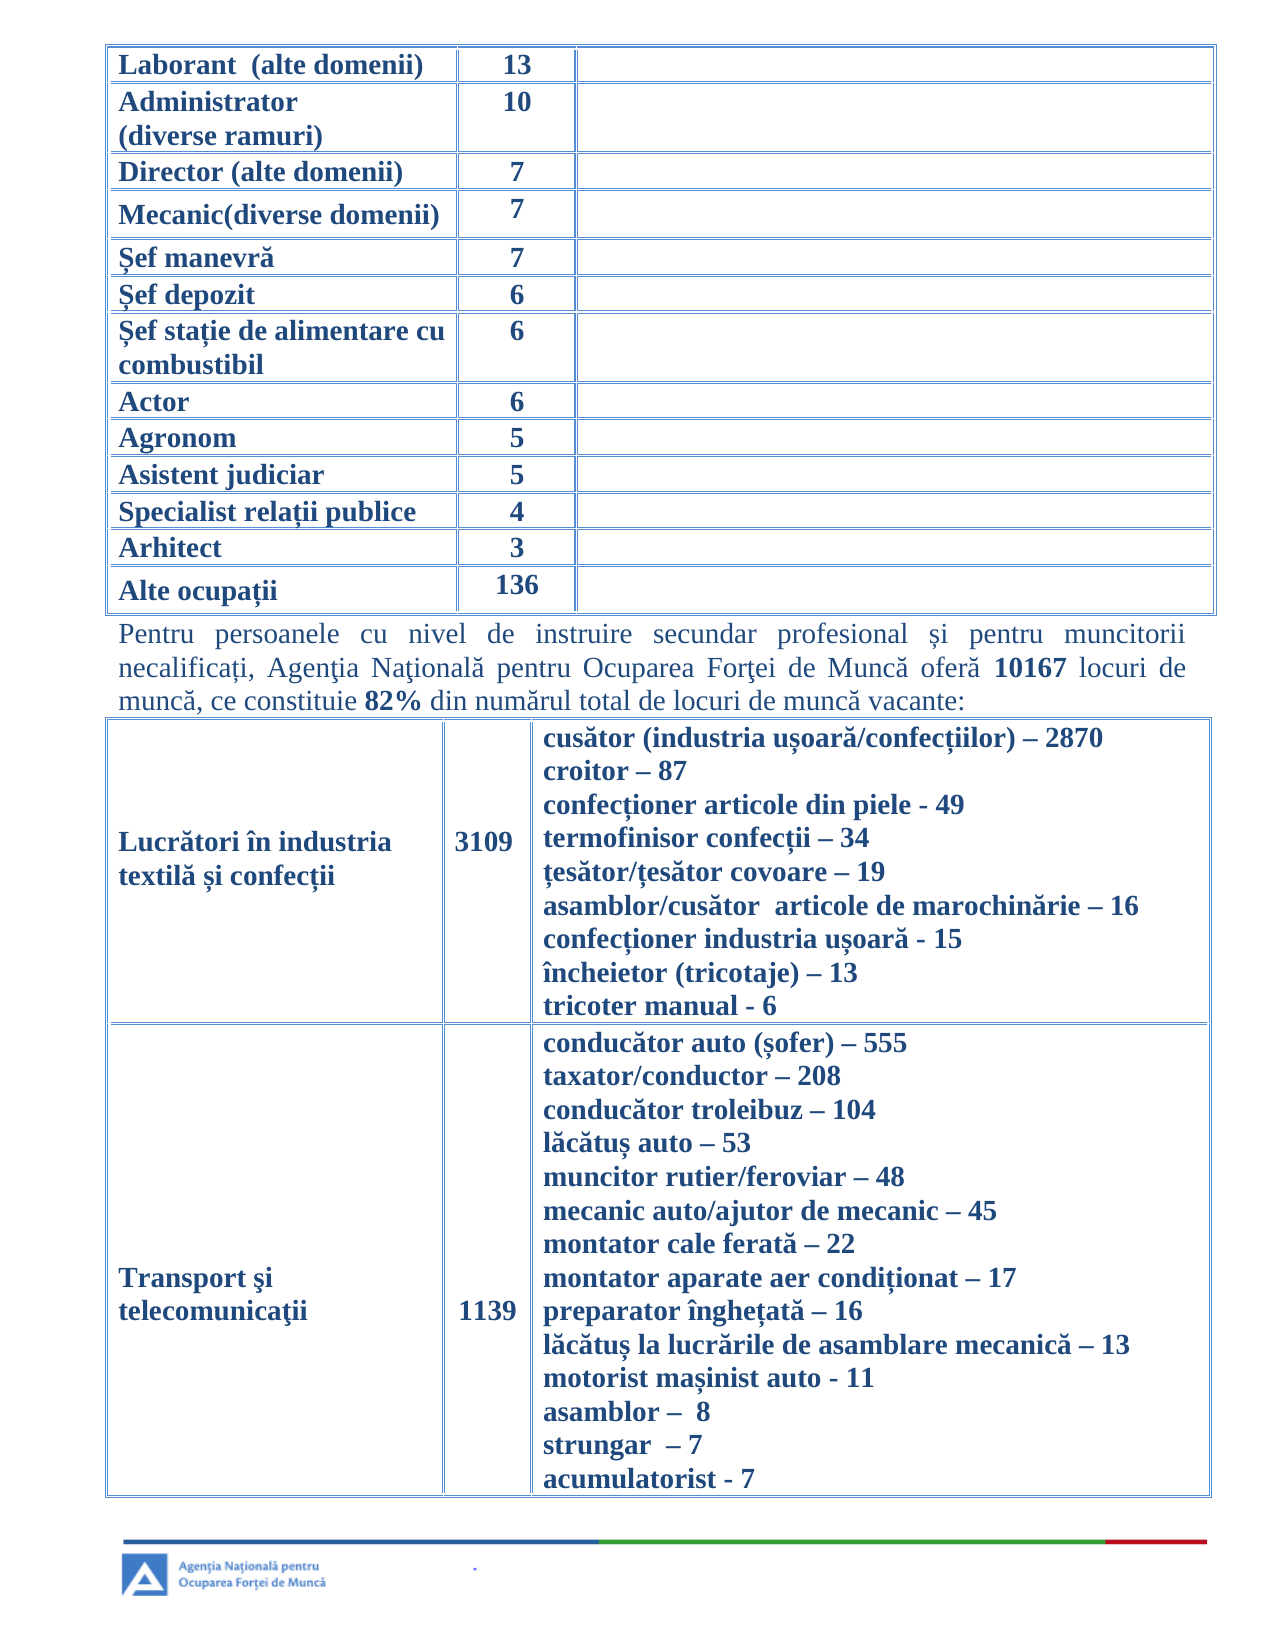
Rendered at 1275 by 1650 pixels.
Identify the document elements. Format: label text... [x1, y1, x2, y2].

table_cell Asistent judiciar [107, 454, 458, 491]
table_cell [576, 237, 1215, 274]
text Pentru persoanele cu nivel de instruire secundar profesional și pentru muncitorii necalificați, Agenţia Naţională pentru Ocuparea Forţei de Muncă oferă 10167 locuri de muncă, ce constituie 82% din numărul total de locuri de muncă vacante: [118, 616, 1186, 717]
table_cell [532, 1022, 1209, 1494]
table_cell [578, 274, 1213, 310]
table_cell [576, 188, 1215, 237]
table_header 3109 [443, 718, 532, 1022]
table_cell Șef depozit [108, 274, 456, 310]
table_cell [576, 81, 1215, 151]
table_cell 3 [459, 530, 574, 564]
table_header Lucrători în industria textilă și confecții [108, 720, 443, 1022]
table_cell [108, 1022, 443, 1494]
table_cell 5 [459, 457, 574, 491]
table_cell 6 [459, 384, 574, 417]
table_cell [578, 381, 1213, 417]
picture [118, 1534, 1208, 1605]
table_cell Arhitect [107, 527, 458, 564]
table_cell Laborant (alte domenii) [107, 45, 458, 81]
table_cell [576, 47, 1213, 81]
table_cell Specialist relații publice [108, 491, 456, 527]
table_cell Șef stație de alimentare cu combustibil [107, 310, 458, 381]
table_cell [576, 151, 1215, 188]
table_cell 4 [459, 494, 574, 527]
table_cell 5 [459, 420, 574, 454]
table_cell 7 [459, 191, 574, 237]
table_cell Șef manevră [107, 237, 458, 274]
table_cell Alte ocupații [107, 564, 458, 613]
table_cell Actor [108, 381, 456, 417]
table_cell 6 [459, 314, 574, 381]
table_cell [576, 310, 1215, 381]
table_cell 13 [458, 48, 576, 81]
table_cell [576, 564, 1215, 613]
table_cell Director (alte domenii) [107, 151, 458, 188]
table_cell 1139 [443, 1022, 532, 1494]
table_cell [576, 527, 1215, 564]
table_cell Administrator (diverse ramuri) [107, 81, 458, 151]
table_cell 10 [459, 84, 574, 151]
table_header cusător (industria ușoară/confecțiilor) – 2870 croitor – 87 confecționer articole din piele - 49 termofinisor confecții – 34 țesător/țesător covoare – 19 asamblor/cusător articole de marochinărie – 16 confecționer industria ușoară - 15 încheietor (tricotaje) – 13 tricoter manual - 6 [532, 720, 1209, 1022]
table_cell [576, 417, 1215, 454]
table_cell 7 [459, 240, 574, 274]
table_cell [578, 491, 1213, 527]
table_cell 136 [458, 567, 576, 613]
table_cell 7 [459, 154, 574, 188]
table_cell 6 [459, 277, 574, 310]
table_cell Mecanic(diverse domenii) [107, 188, 458, 237]
table_cell [576, 454, 1215, 491]
table_cell Agronom [107, 417, 458, 454]
